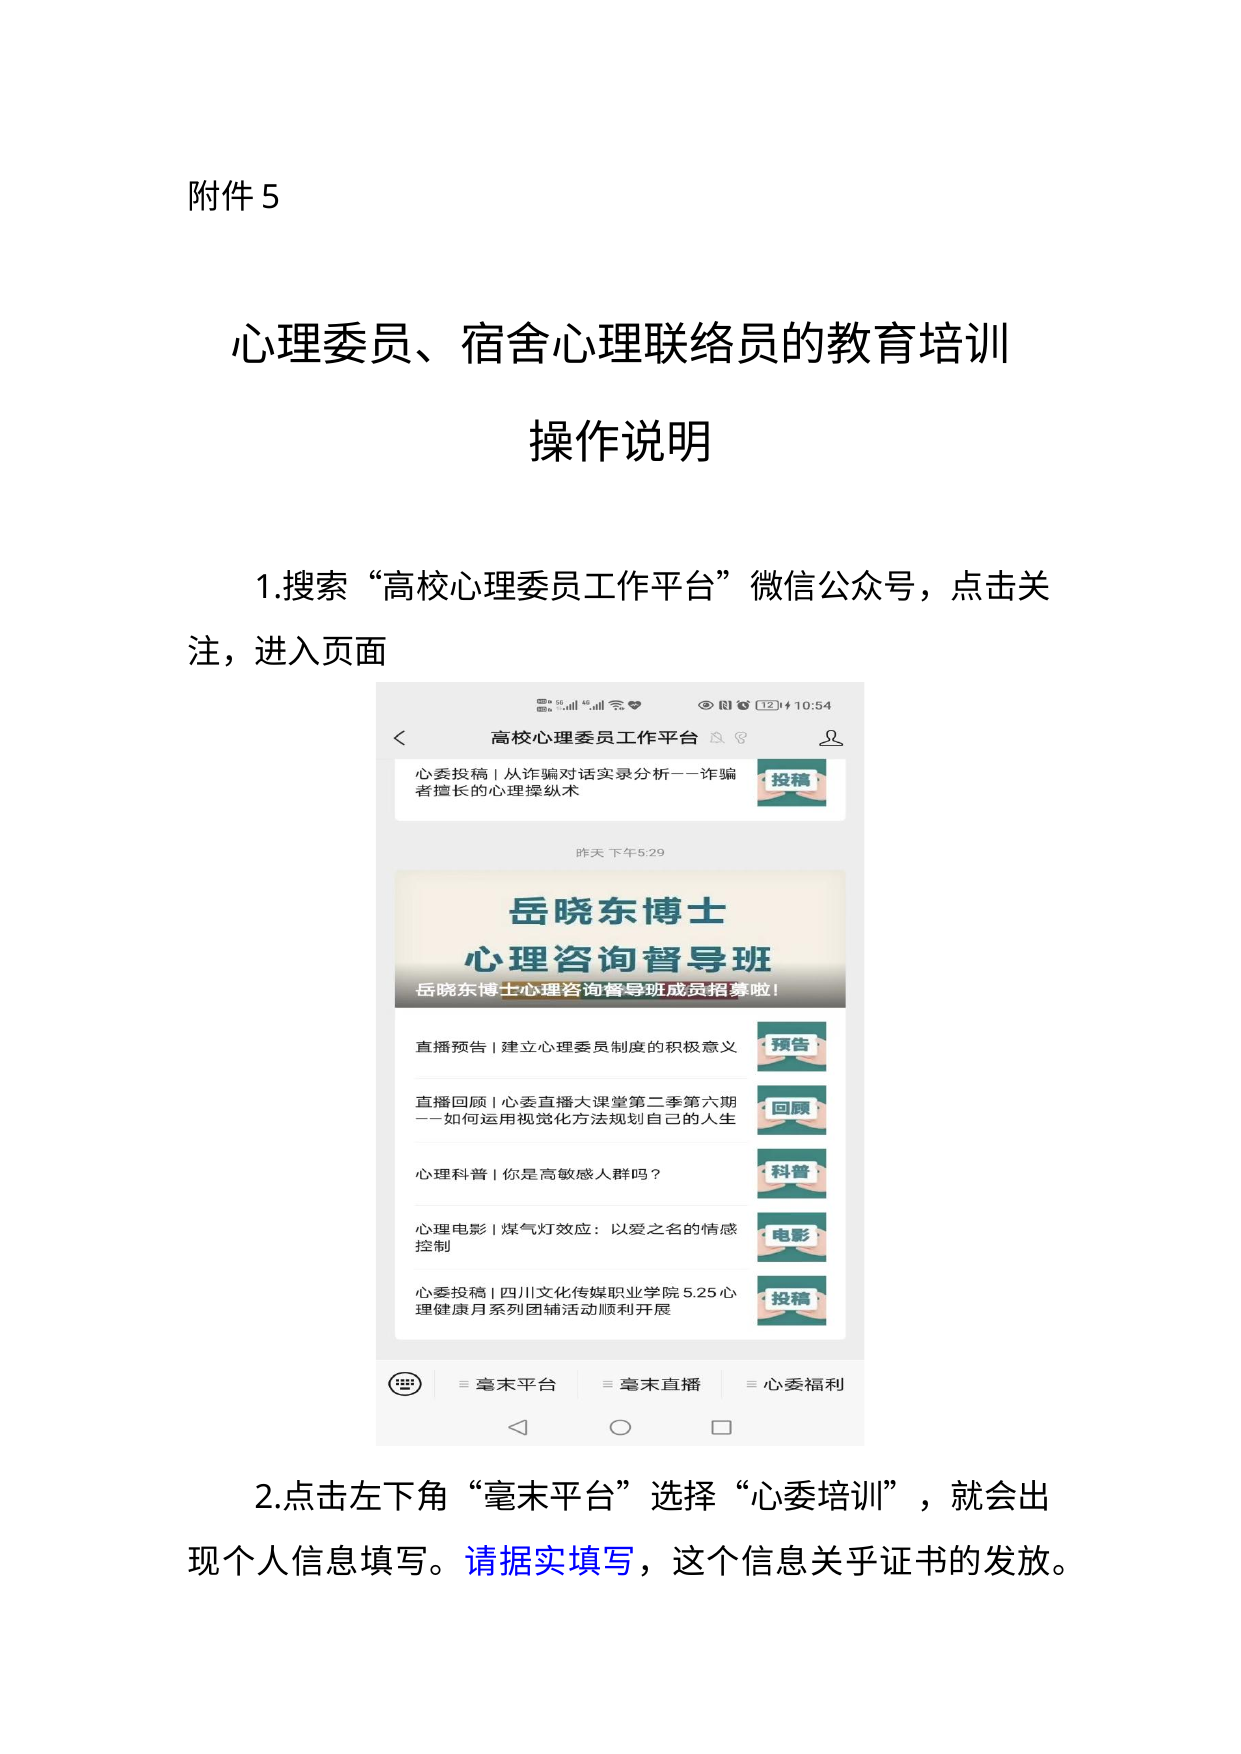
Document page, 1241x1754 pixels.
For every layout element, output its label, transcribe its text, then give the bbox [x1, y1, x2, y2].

list 附件5 [187, 162, 1053, 227]
list 操作说明 [187, 389, 1053, 487]
list 心理委员、宿舍心理联络员的教育培训 [187, 292, 1053, 389]
text 1.搜索“高校心理委员工作平台”微信公众号，点击关注，进入页面 [187, 552, 1053, 682]
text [187, 1462, 1053, 1592]
picture [375, 682, 865, 1446]
